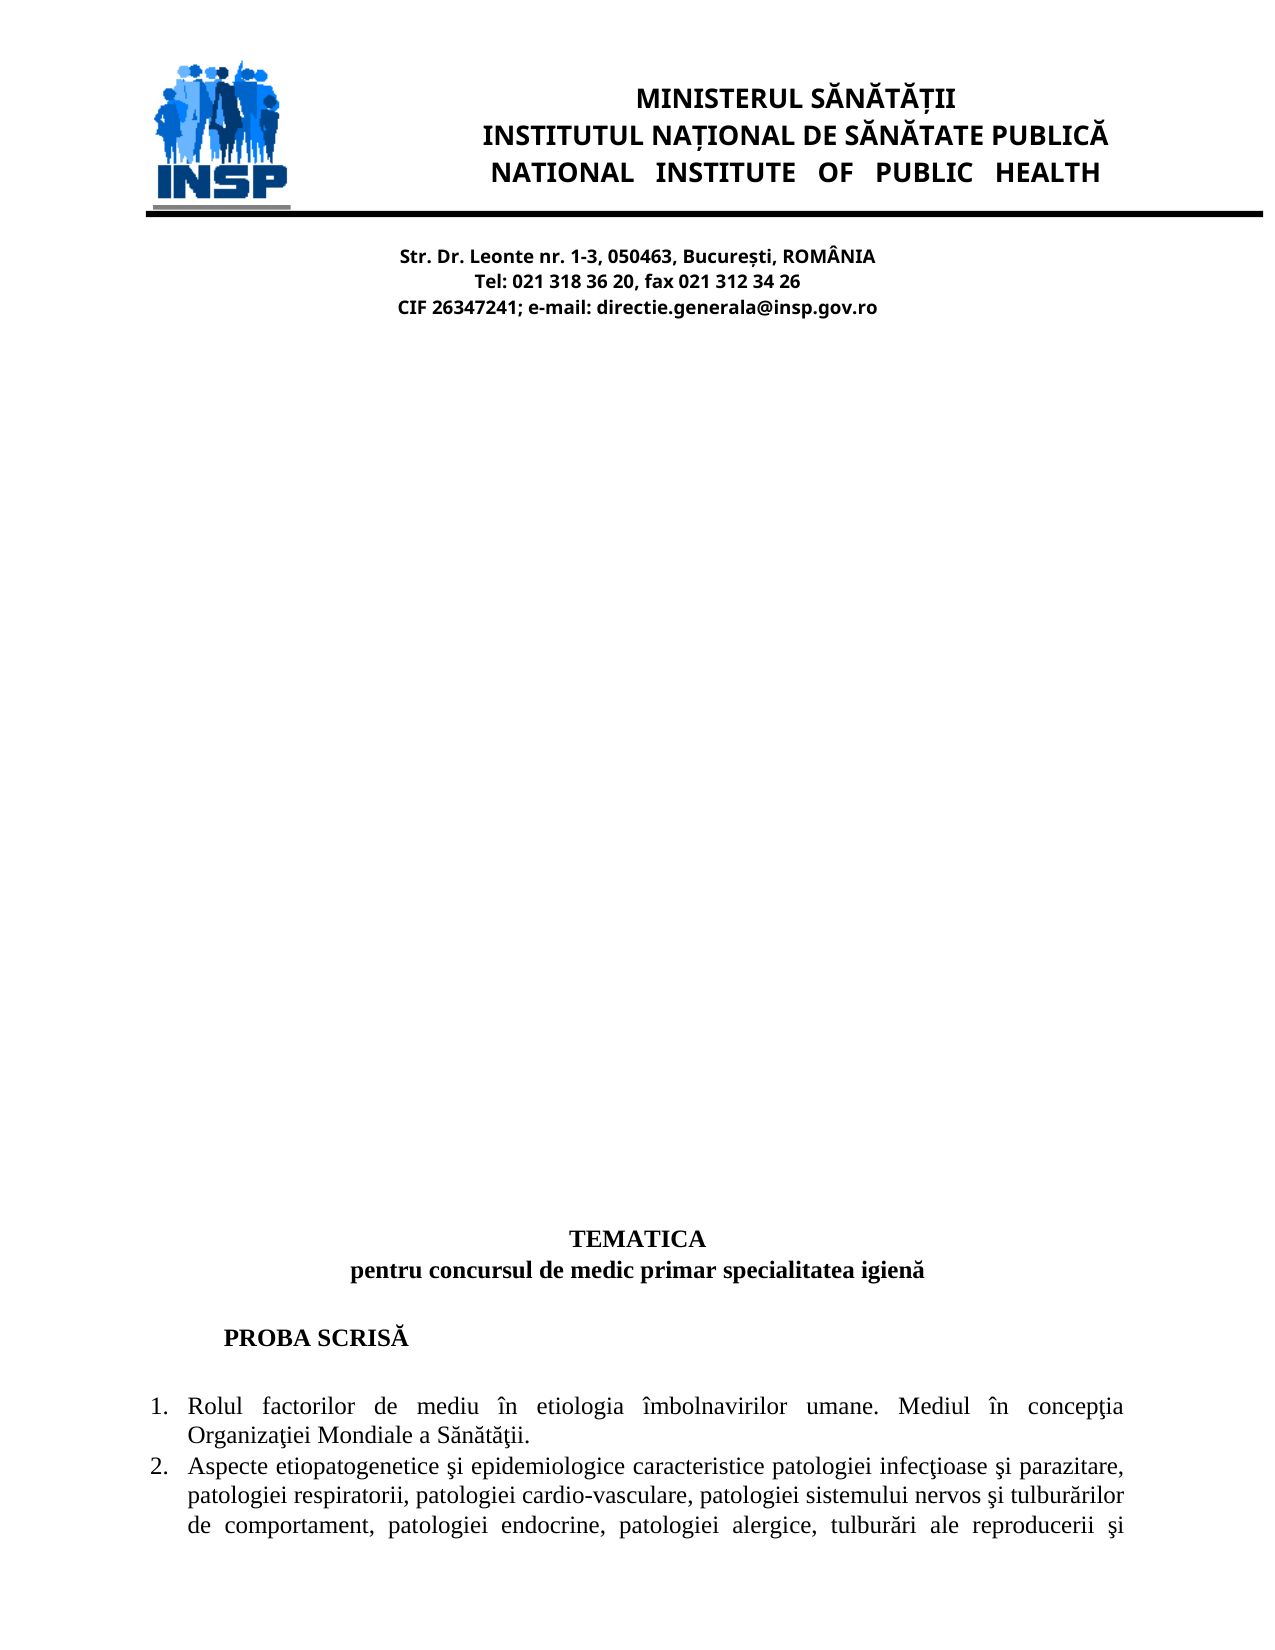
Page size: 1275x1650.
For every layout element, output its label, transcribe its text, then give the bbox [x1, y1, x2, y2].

subtitle PROBA SCRISĂ [223, 1323, 1125, 1352]
picture [153, 58, 291, 205]
text pentru concursul de medic primar specialitatea igienă [245, 1255, 1031, 1284]
text TEMATICA [245, 1224, 1031, 1253]
list Rolul factorilor de mediu în etiologia îmbolnavirilor umane. Mediul în concepţia Organizaţiei Mondiale a Sănătăţii. [150, 1391, 1125, 1449]
